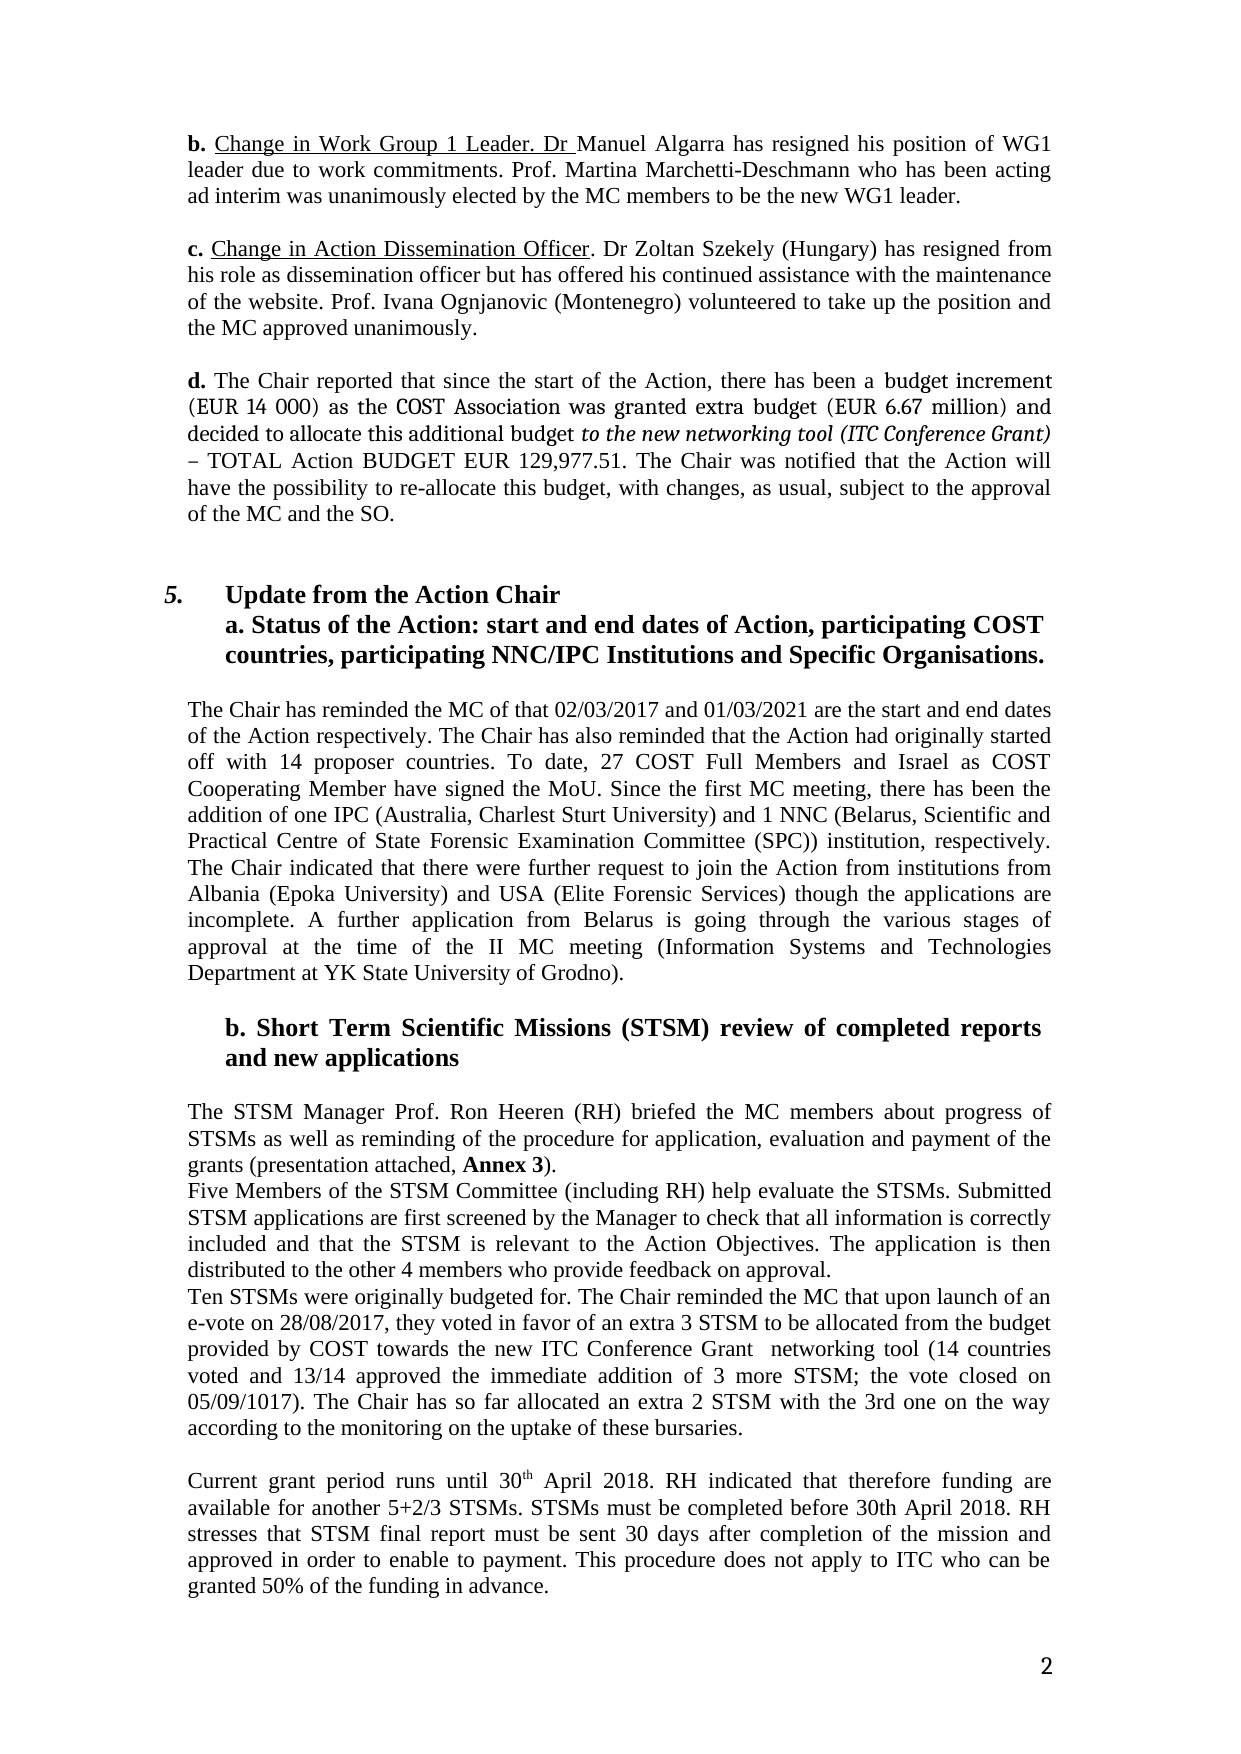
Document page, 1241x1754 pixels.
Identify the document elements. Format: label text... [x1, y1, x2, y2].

text a. Status of the Action: start and end dates of Action, participating COST countries, participating NNC/IPC Institutions and Specific Organisations. [167, 609, 1053, 669]
text The STSM Manager Prof. Ron Heeren (RH) briefed the MC members about progress of STSMs as well as reminding of the procedure for application, evaluation and payment of the grants (presentation attached, Annex 3). [187, 1098, 1053, 1177]
text Current grant period runs until 30th April 2018. RH indicated that therefore funding are available for another 5+2/3 STSMs. STSMs must be completed before 30th April 2018. RH stresses that STSM final report must be sent 30 days after completion of the mission and approved in order to enable to payment. This procedure does not apply to ITC who can be granted 50% of the funding in advance. [187, 1467, 1053, 1599]
text b. Change in Work Group 1 Leader. Dr Manuel Algarra has resigned his position of WG1 leader due to work commitments. Prof. Martina Marchetti-Deschmann who has been acting ad interim was unanimously elected by the MC members to be the new WG1 leader. [187, 130, 1053, 209]
text b. Short Term Scientific Missions (STSM) review of completed reports and new applications [167, 1012, 1053, 1072]
text c. Change in Action Dissemination Officer. Dr Zoltan Szekely (Hungary) has resigned from his role as dissemination officer but has offered his continued assistance with the maintenance of the website. Prof. Ivana Ognjanovic (Montenegro) volunteered to take up the position and the MC approved unanimously. [187, 235, 1053, 341]
text The Chair has reminded the MC of that 02/03/2017 and 01/03/2021 are the start and end dates of the Action respectively. The Chair has also reminded that the Action had originally started off with 14 proposer countries. To date, 27 COST Full Members and Israel as COST Cooperating Member have signed the MoU. Since the first MC meeting, there has been the addition of one IPC (Australia, Charlest Sturt University) and 1 NNC (Belarus, Scientific and Practical Centre of State Forensic Examination Committee (SPC)) institution, respectively. The Chair indicated that there were further request to join the Action from institutions from Albania (Epoka University) and USA (Elite Forensic Services) though the applications are incomplete. A further application from Belarus is going through the various stages of approval at the time of the II MC meeting (Information Systems and Technologies Department at YK State University of Grodno). [187, 696, 1053, 986]
list Update from the Action Chair [164, 579, 1053, 609]
text Five Members of the STSM Committee (including RH) help evaluate the STSMs. Submitted STSM applications are first screened by the Manager to check that all information is correctly included and that the STSM is relevant to the Action Objectives. The application is then distributed to the other 4 members who provide feedback on approval. [187, 1177, 1053, 1283]
text Ten STSMs were originally budgeted for. The Chair reminded the MC that upon launch of an e-vote on 28/08/2017, they voted in favor of an extra 3 STSM to be allocated from the budget provided by COST towards the new ITC Conference Grant networking tool (14 countries voted and 13/14 approved the immediate addition of 3 more STSM; the vote closed on 05/09/1017). The Chair has so far allocated an extra 2 STSM with the 3rd one on the way according to the monitoring on the uptake of these bursaries. [187, 1283, 1053, 1441]
text d. The Chair reported that since the start of the Action, there has been a budget increment (EUR 14 000) as the COST Association was granted extra budget (EUR 6.67 million) and decided to allocate this additional budget to the new networking tool (ITC Conference Grant) – TOTAL Action BUDGET EUR 129,977.51. The Chair was notified that the Action will have the possibility to re-allocate this budget, with changes, as usual, subject to the approval of the MC and the SO. [187, 367, 1053, 527]
